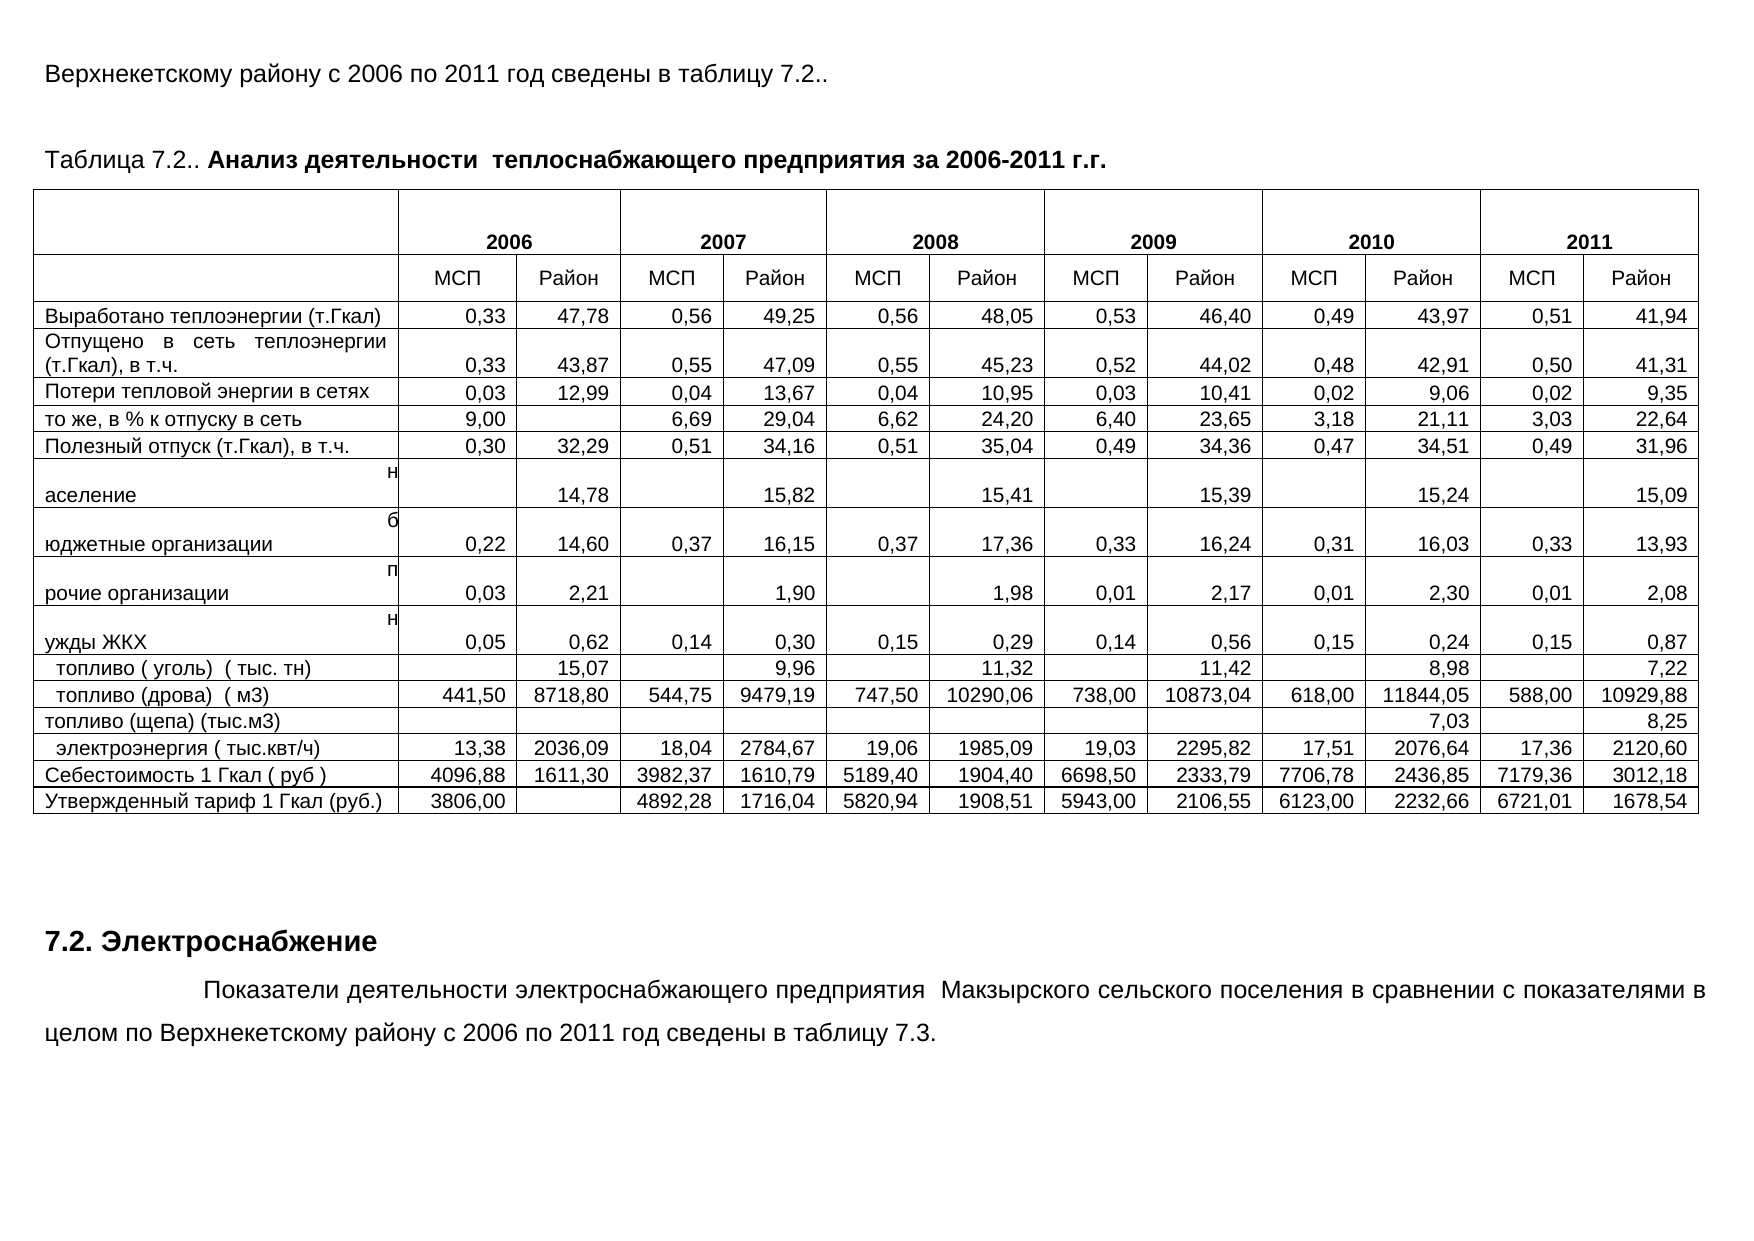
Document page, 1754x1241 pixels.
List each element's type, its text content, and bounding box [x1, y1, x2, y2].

table_cell 2,08 [1584, 557, 1698, 605]
table_cell 16,15 [724, 508, 826, 556]
table_cell 41,31 [1584, 329, 1698, 377]
table_cell 0,53 [1045, 302, 1147, 328]
table_cell 42,91 [1366, 329, 1480, 377]
table_cell 0,01 [1263, 557, 1365, 605]
table_cell 19,03 [1045, 734, 1147, 760]
table_cell 44,02 [1148, 329, 1262, 377]
table_cell 6123,00 [1263, 788, 1365, 813]
table_cell 14,78 [517, 459, 620, 507]
table_cell 0,03 [1045, 378, 1147, 405]
table_cell 17,51 [1263, 734, 1365, 760]
table_cell 8718,80 [517, 681, 620, 707]
table_cell 0,49 [1045, 432, 1147, 458]
table_cell 0,29 [930, 606, 1044, 654]
table_cell [724, 708, 826, 733]
table_cell 0,33 [399, 302, 516, 328]
table_cell Район [1148, 255, 1262, 301]
table_cell [399, 655, 516, 680]
table_cell 6,69 [621, 406, 723, 431]
table_cell 2076,64 [1366, 734, 1480, 760]
table_cell 10,95 [930, 378, 1044, 405]
table_cell 2036,09 [517, 734, 620, 760]
table_cell 7,03 [1366, 708, 1480, 733]
table_cell 544,75 [621, 681, 723, 707]
table_cell [1263, 708, 1365, 733]
table_cell 0,33 [1481, 508, 1583, 556]
table_cell 6,40 [1045, 406, 1147, 431]
table_cell 0,37 [621, 508, 723, 556]
table_cell [621, 655, 723, 680]
table_cell 35,04 [930, 432, 1044, 458]
table_cell 16,03 [1366, 508, 1480, 556]
table_cell 0,50 [1481, 329, 1583, 377]
table_cell 0,31 [1263, 508, 1365, 556]
table_cell 3,03 [1481, 406, 1583, 431]
table_cell 0,47 [1263, 432, 1365, 458]
table_cell 0,55 [621, 329, 723, 377]
table_cell 7179,36 [1481, 761, 1583, 786]
table_cell 15,09 [1584, 459, 1698, 507]
table_cell 47,09 [724, 329, 826, 377]
table_cell 2333,79 [1148, 761, 1262, 786]
table_cell 3982,37 [621, 761, 723, 786]
table_cell [827, 459, 929, 507]
table_cell 441,50 [399, 681, 516, 707]
table_cell Полезный отпуск (т.Гкал), в т.ч. [34, 432, 398, 458]
table_header 2009 [1045, 190, 1262, 254]
table_cell МСП [1481, 255, 1583, 301]
table_cell 1716,04 [724, 788, 826, 813]
table_cell 1678,54 [1584, 788, 1698, 813]
table_cell 29,04 [724, 406, 826, 431]
table_cell 0,87 [1584, 606, 1698, 654]
table_cell 47,78 [517, 302, 620, 328]
table_cell бюджетные организации [34, 508, 398, 556]
table_cell 2,21 [517, 557, 620, 605]
table_cell Район [724, 255, 826, 301]
table_cell 48,05 [930, 302, 1044, 328]
table_cell 0,14 [621, 606, 723, 654]
table_cell 618,00 [1263, 681, 1365, 707]
table_cell [1263, 655, 1365, 680]
table_cell 11,42 [1148, 655, 1262, 680]
table_cell 2,17 [1148, 557, 1262, 605]
table_cell Потери тепловой энергии в сетях [34, 378, 398, 405]
table_cell [399, 459, 516, 507]
table_cell 23,65 [1148, 406, 1262, 431]
table_header 2010 [1263, 190, 1480, 254]
table_cell [1263, 459, 1365, 507]
table_cell 12,99 [517, 378, 620, 405]
table_cell [399, 708, 516, 733]
table_cell 2,30 [1366, 557, 1480, 605]
table_cell 0,51 [621, 432, 723, 458]
table_cell 9,96 [724, 655, 826, 680]
table_cell 0,02 [1263, 378, 1365, 405]
table_cell 11,32 [930, 655, 1044, 680]
table_cell 10929,88 [1584, 681, 1698, 707]
table_cell 4096,88 [399, 761, 516, 786]
table_cell 49,25 [724, 302, 826, 328]
table_cell 0,37 [827, 508, 929, 556]
table_cell 0,05 [399, 606, 516, 654]
table_cell 0,55 [827, 329, 929, 377]
table_cell 0,14 [1045, 606, 1147, 654]
table_cell 0,03 [399, 378, 516, 405]
table_cell [621, 557, 723, 605]
table_cell 0,24 [1366, 606, 1480, 654]
table_header 2006 [399, 190, 620, 254]
table_header 2008 [827, 190, 1044, 254]
table_cell 43,97 [1366, 302, 1480, 328]
table_cell 7706,78 [1263, 761, 1365, 786]
table_cell Выработано теплоэнергии (т.Гкал) [34, 302, 398, 328]
table_cell 14,60 [517, 508, 620, 556]
table_cell 13,93 [1584, 508, 1698, 556]
table_cell 0,56 [827, 302, 929, 328]
table_cell Район [1584, 255, 1698, 301]
table_cell 0,15 [1481, 606, 1583, 654]
table_cell 10,41 [1148, 378, 1262, 405]
table_cell 0,03 [399, 557, 516, 605]
table_cell 0,33 [399, 329, 516, 377]
table_cell 2436,85 [1366, 761, 1480, 786]
table_cell 34,16 [724, 432, 826, 458]
table_cell 1611,30 [517, 761, 620, 786]
table_cell [827, 655, 929, 680]
table_cell 5943,00 [1045, 788, 1147, 813]
table_cell МСП [621, 255, 723, 301]
table_cell 19,06 [827, 734, 929, 760]
table_cell [1481, 655, 1583, 680]
table_cell 0,56 [1148, 606, 1262, 654]
table_cell 15,07 [517, 655, 620, 680]
table_cell 747,50 [827, 681, 929, 707]
table_cell нужды ЖКХ [34, 606, 398, 654]
table_cell 1904,40 [930, 761, 1044, 786]
table_cell 0,49 [1263, 302, 1365, 328]
table_cell [1481, 708, 1583, 733]
table_cell 1,90 [724, 557, 826, 605]
table_cell 588,00 [1481, 681, 1583, 707]
table_cell 22,64 [1584, 406, 1698, 431]
table_cell топливо (дрова) ( м3) [34, 681, 398, 707]
table_cell 2232,66 [1366, 788, 1480, 813]
table_cell 45,23 [930, 329, 1044, 377]
table_cell 738,00 [1045, 681, 1147, 707]
table_cell [621, 708, 723, 733]
table_cell 15,24 [1366, 459, 1480, 507]
table_cell 9,06 [1366, 378, 1480, 405]
table_cell 46,40 [1148, 302, 1262, 328]
table_cell 6,62 [827, 406, 929, 431]
table_cell 13,67 [724, 378, 826, 405]
table_cell 0,49 [1481, 432, 1583, 458]
table_cell 15,39 [1148, 459, 1262, 507]
text Таблица 7.2.. Анализ деятельности теплоснабжающего предприятия за 2006-2011 г.г. [44, 145, 1710, 174]
table_header 2007 [621, 190, 826, 254]
table_cell [1045, 708, 1147, 733]
table_cell МСП [1045, 255, 1147, 301]
table_cell 0,62 [517, 606, 620, 654]
table_cell 6721,01 [1481, 788, 1583, 813]
table_cell Отпущено в сеть теплоэнергии (т.Гкал), в т.ч. [34, 329, 398, 377]
table_cell 4892,28 [621, 788, 723, 813]
table_cell 0,15 [1263, 606, 1365, 654]
table_header [34, 190, 398, 254]
table_cell 0,15 [827, 606, 929, 654]
table_cell 0,04 [827, 378, 929, 405]
table_cell 13,38 [399, 734, 516, 760]
table_cell 7,22 [1584, 655, 1698, 680]
table_cell [827, 708, 929, 733]
table_cell 5820,94 [827, 788, 929, 813]
table_cell [517, 406, 620, 431]
table_cell [1045, 655, 1147, 680]
table_cell 15,82 [724, 459, 826, 507]
table_cell [1481, 459, 1583, 507]
table_cell 9,35 [1584, 378, 1698, 405]
table_cell [1045, 459, 1147, 507]
table_cell 0,30 [724, 606, 826, 654]
text Показатели деятельности электроснабжающего предприятия Макзырского сельского поселения в сравнении с показателями в целом по Верхнекетскому району с 2006 по 2011 год сведены в таблицу 7.3. [44, 974, 1710, 1046]
table_cell [827, 557, 929, 605]
table_cell 1985,09 [930, 734, 1044, 760]
table_cell 9479,19 [724, 681, 826, 707]
table_cell 18,04 [621, 734, 723, 760]
table_cell 0,52 [1045, 329, 1147, 377]
table_cell население [34, 459, 398, 507]
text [44, 59, 1710, 88]
table_cell 34,51 [1366, 432, 1480, 458]
table_cell 0,56 [621, 302, 723, 328]
table_cell 0,01 [1481, 557, 1583, 605]
text 7.2. Электроснабжение [44, 924, 1710, 958]
table_cell 15,41 [930, 459, 1044, 507]
table_cell 21,11 [1366, 406, 1480, 431]
table_cell 8,25 [1584, 708, 1698, 733]
table_cell 2295,82 [1148, 734, 1262, 760]
table_cell 10290,06 [930, 681, 1044, 707]
table_cell 1610,79 [724, 761, 826, 786]
table_cell [517, 788, 620, 813]
table_cell [930, 708, 1044, 733]
table_cell 1908,51 [930, 788, 1044, 813]
table_cell 10873,04 [1148, 681, 1262, 707]
table_cell прочие организации [34, 557, 398, 605]
table_cell 3806,00 [399, 788, 516, 813]
table_cell [1148, 708, 1262, 733]
table_cell 0,02 [1481, 378, 1583, 405]
table_cell 41,94 [1584, 302, 1698, 328]
table_cell Район [517, 255, 620, 301]
table_cell 16,24 [1148, 508, 1262, 556]
table_cell 0,48 [1263, 329, 1365, 377]
table_cell 8,98 [1366, 655, 1480, 680]
table_cell 43,87 [517, 329, 620, 377]
table_cell 9,00 [399, 406, 516, 431]
table_cell 2784,67 [724, 734, 826, 760]
table_cell 17,36 [1481, 734, 1583, 760]
table_cell 11844,05 [1366, 681, 1480, 707]
table_cell 5189,40 [827, 761, 929, 786]
table_cell электроэнергия ( тыс.квт/ч) [34, 734, 398, 760]
table_cell топливо (щепа) (тыс.м3) [34, 708, 398, 733]
table_cell 6698,50 [1045, 761, 1147, 786]
table_cell 0,51 [827, 432, 929, 458]
table_cell 32,29 [517, 432, 620, 458]
table_cell 0,51 [1481, 302, 1583, 328]
table_cell топливо ( уголь) ( тыс. тн) [34, 655, 398, 680]
table_cell МСП [1263, 255, 1365, 301]
table_cell 0,04 [621, 378, 723, 405]
table_cell то же, в % к отпуску в сеть [34, 406, 398, 431]
table_cell Утвержденный тариф 1 Гкал (руб.) [34, 788, 398, 813]
table_cell 0,30 [399, 432, 516, 458]
table_cell 1,98 [930, 557, 1044, 605]
table_cell МСП [827, 255, 929, 301]
table_cell МСП [399, 255, 516, 301]
table_cell [621, 459, 723, 507]
table_cell 0,01 [1045, 557, 1147, 605]
table_cell 3,18 [1263, 406, 1365, 431]
table_header 2011 [1481, 190, 1698, 254]
table_cell 34,36 [1148, 432, 1262, 458]
table_cell 0,22 [399, 508, 516, 556]
table_cell 31,96 [1584, 432, 1698, 458]
table_cell Район [1366, 255, 1480, 301]
table_cell Район [930, 255, 1044, 301]
table_cell Себестоимость 1 Гкал ( руб ) [34, 761, 398, 786]
table_cell 2106,55 [1148, 788, 1262, 813]
table_cell 17,36 [930, 508, 1044, 556]
table_cell 3012,18 [1584, 761, 1698, 786]
table_cell 0,33 [1045, 508, 1147, 556]
table_cell 24,20 [930, 406, 1044, 431]
table_cell [34, 255, 398, 301]
table_cell 2120,60 [1584, 734, 1698, 760]
table_cell [517, 708, 620, 733]
